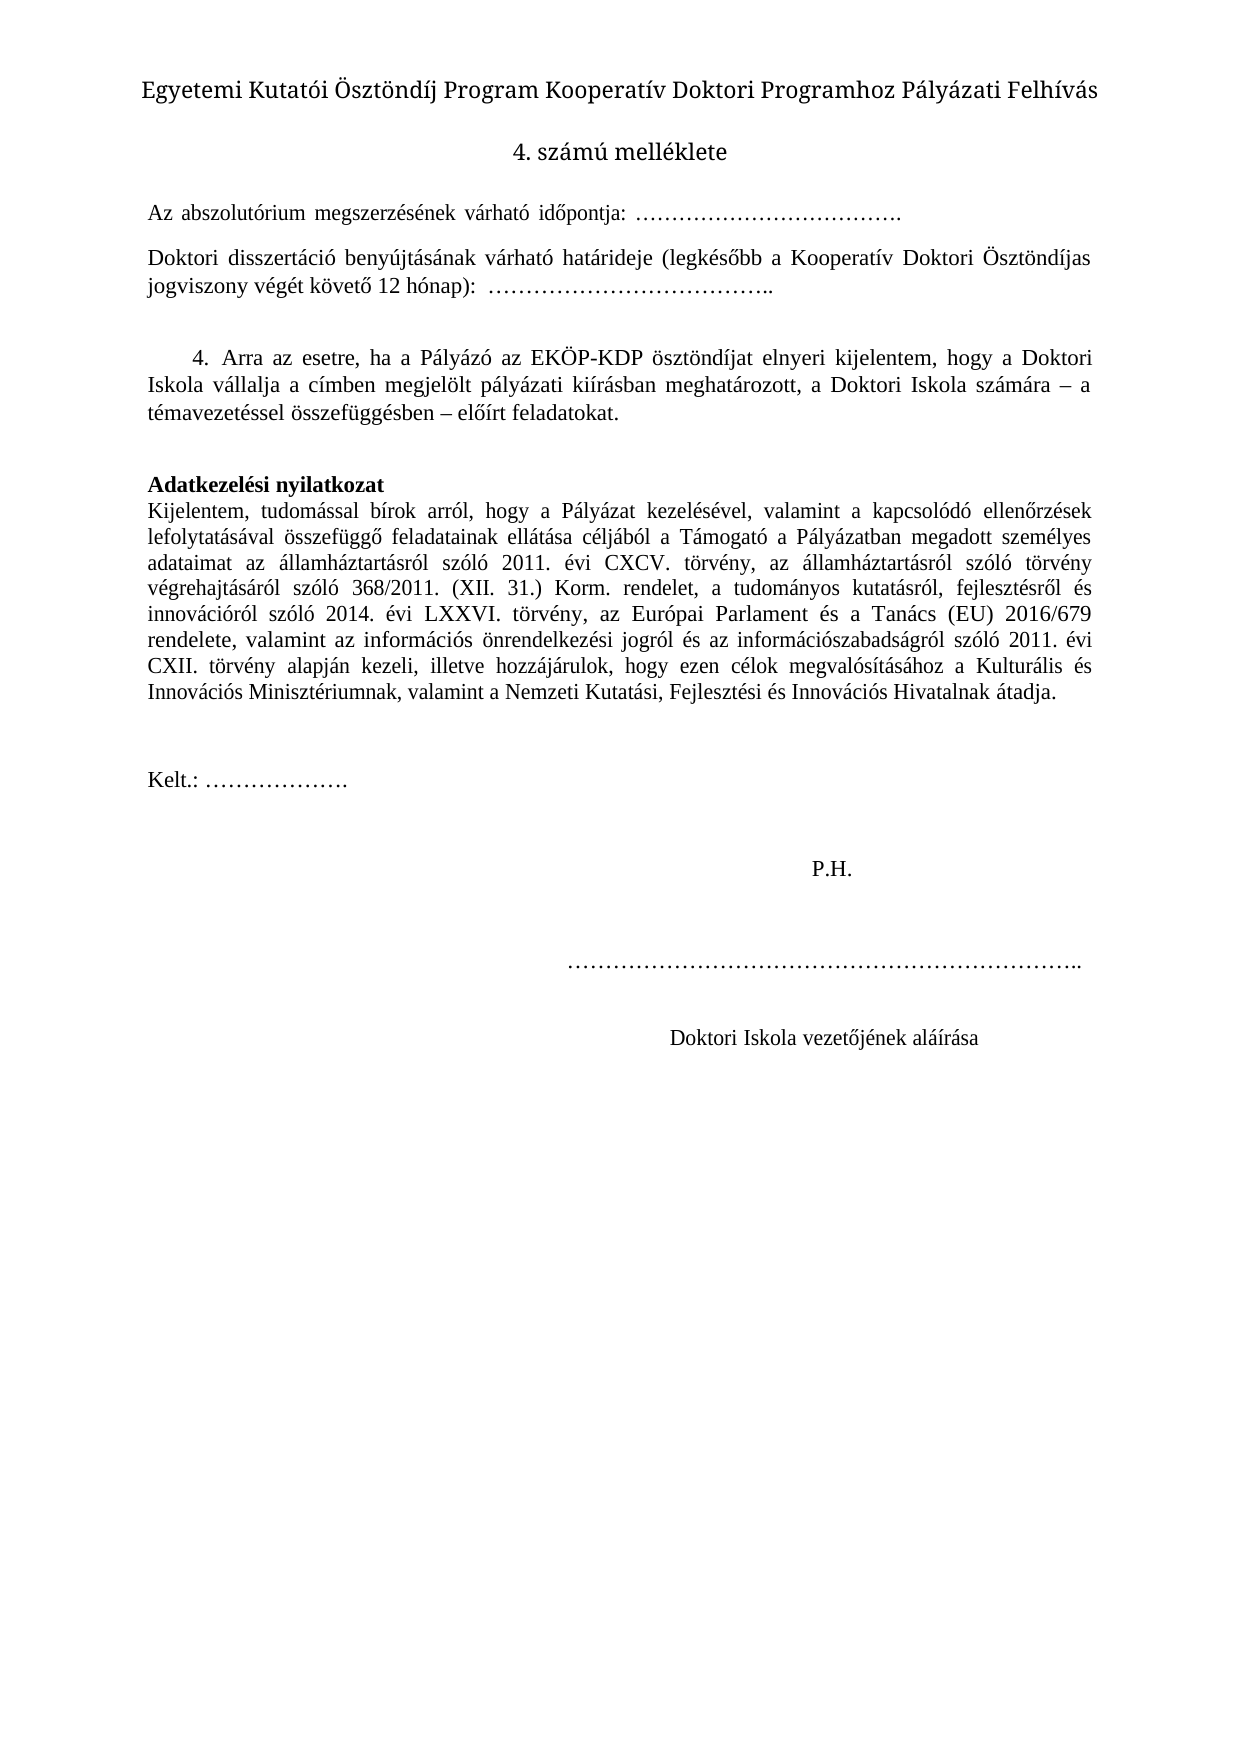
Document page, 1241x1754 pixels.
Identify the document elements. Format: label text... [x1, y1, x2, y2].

text Doktori disszertáció benyújtásának várható határideje (legkésőbb a Kooperatív Doktori Ösztöndíjas jogviszony végét követő 12 hónap): ……………………………….. [147, 244, 1093, 298]
text P.H. [135, 855, 852, 881]
text ………………………………………………………….. [564, 947, 1084, 973]
text Az abszolutórium megszerzésének várható időpontja: ………………………………. [147, 199, 1105, 226]
text Kijelentem, tudomással bírok arról, hogy a Pályázat kezelésével, valamint a kapcsolódó ellenőrzések lefolytatásával összefüggő feladatainak ellátása céljából a Támogató a Pályázatban megadott személyes adataimat az államháztartásról szóló 2011. évi CXCV. törvény, az államháztartásról szóló törvény végrehajtásáról szóló 368/2011. (XII. 31.) Korm. rendelet, a tudományos kutatásról, fejlesztésről és innovációról szóló 2014. évi LXXVI. törvény, az Európai Parlament és a Tanács (EU) 2016/679 rendelete, valamint az információs önrendelkezési jogról és az információszabadságról szóló 2011. évi CXII. törvény alapján kezeli, illetve hozzájárulok, hogy ezen célok megvalósításához a Kulturális és Innovációs Minisztériumnak, valamint a Nemzeti Kutatási, Fejlesztési és Innovációs Hivatalnak átadja. [147, 498, 1093, 704]
text Kelt.: ………………. [147, 766, 1105, 792]
subtitle Adatkezelési nyilatkozat [147, 471, 1105, 497]
list Arra az esetre, ha a Pályázó az EKÖP-KDP ösztöndíjat elnyeri kijelentem, hogy a Doktori Iskola vállalja a címben megjelölt pályázati kiírásban meghatározott, a Doktori Iskola számára – a témavezetéssel összefüggésben – előírt feladatokat. [147, 344, 1093, 425]
text Doktori Iskola vezetőjének aláírása [564, 1024, 1084, 1051]
